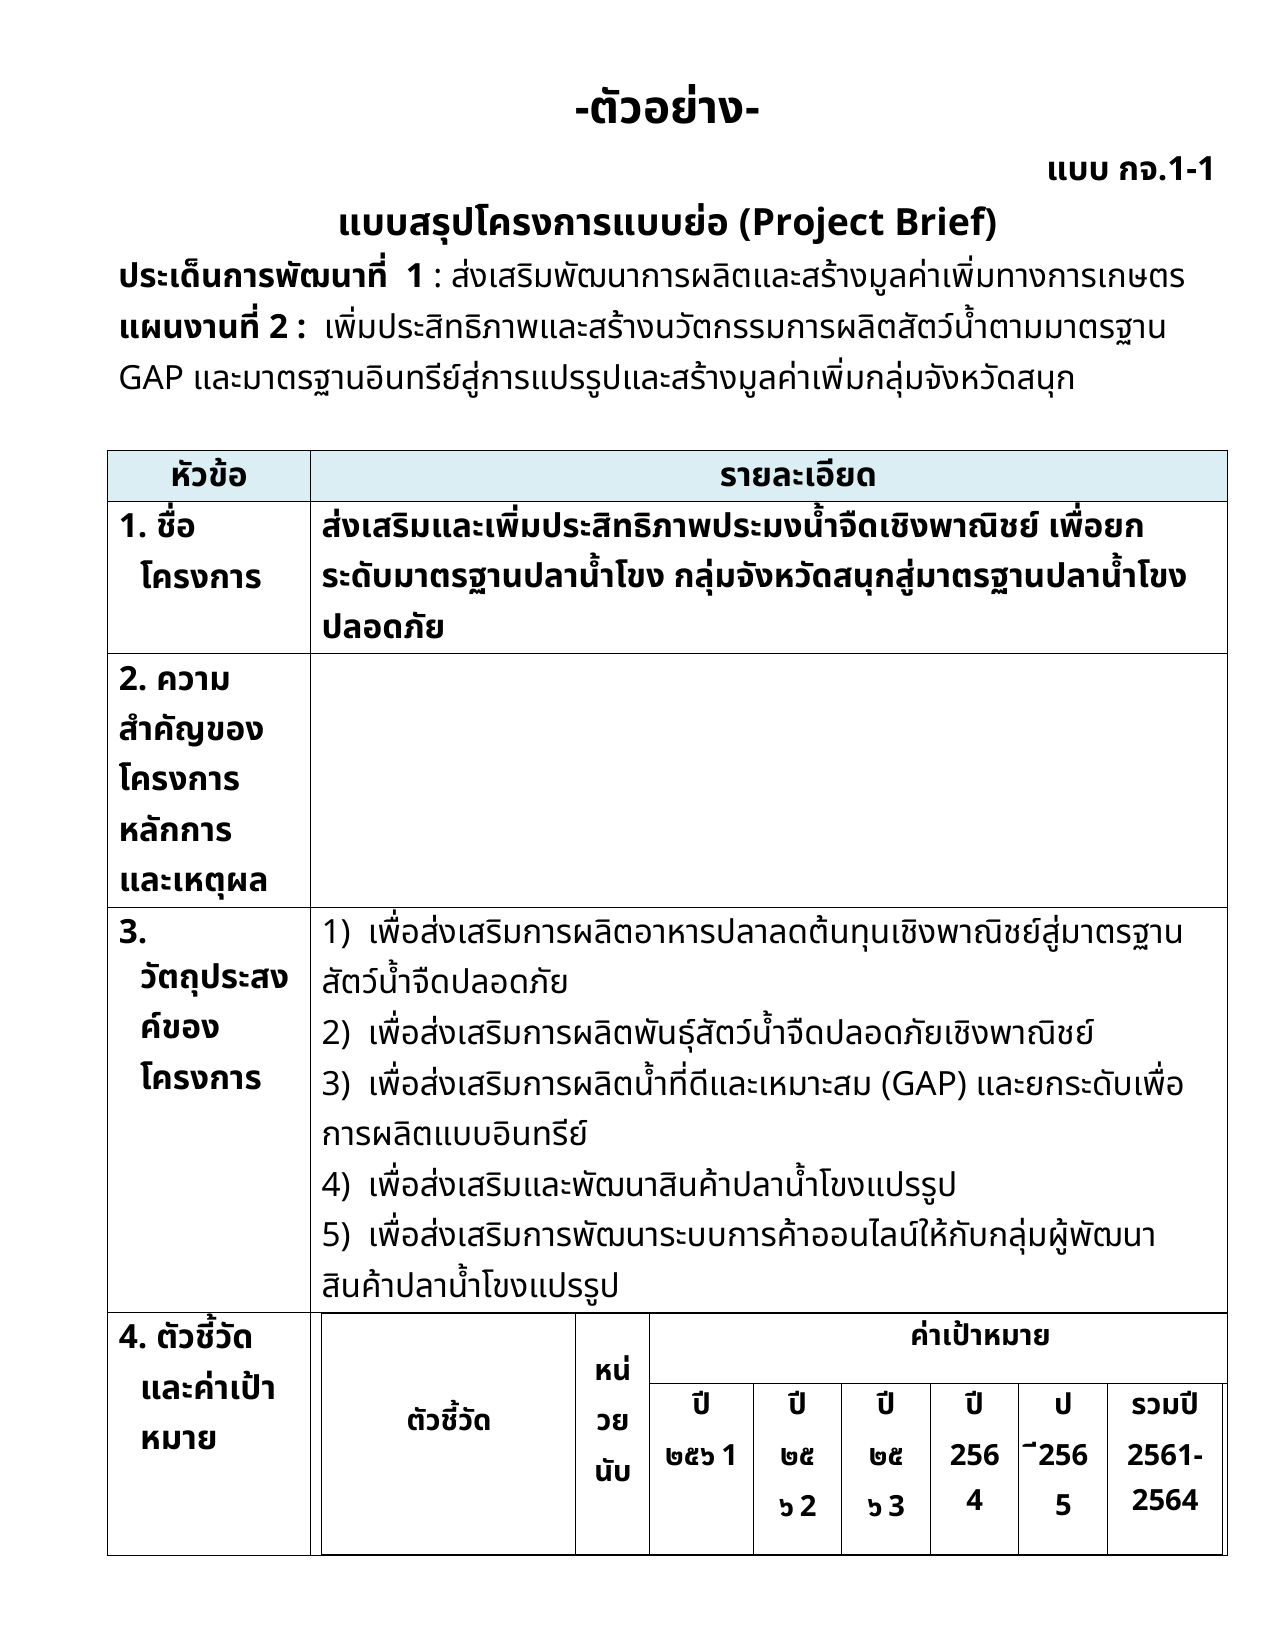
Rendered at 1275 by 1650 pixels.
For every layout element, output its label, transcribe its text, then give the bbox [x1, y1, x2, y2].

table_cell 2. ความสำคัญของโครงการ หลักการ และเหตุผล [108, 654, 310, 907]
text แผนงานที่ 2 : เพิ่มประสิทธิภาพและสร้างนวัตกรรมการผลิตสัตว์น้ำตามมาตรฐาน GAP และมาตรฐานอินทรีย์สู่การแปรรูปและสร้างมูลค่าเพิ่มกลุ่มจังหวัดสนุก [118, 303, 1216, 404]
table_cell [311, 654, 1227, 907]
table_header รายละเอียด [311, 451, 1227, 501]
table_cell [754, 1384, 841, 1554]
table_cell [1108, 1384, 1222, 1554]
text แบบสรุปโครงการแบบย่อ (Project Brief) [118, 195, 1216, 252]
table_cell ส่งเสริมและเพิ่มประสิทธิภาพประมงน้ำจืดเชิงพาณิชย์ เพื่อยกระดับมาตรฐานปลาน้ำโขง กลุ่มจังหวัดสนุกสู่มาตรฐานปลาน้ำโขงปลอดภัย [311, 502, 1227, 653]
text แบบ กจ.1-1 [118, 144, 1216, 195]
table_header หัวข้อ [108, 451, 310, 501]
table_cell [650, 1384, 753, 1554]
table_cell [322, 1314, 575, 1554]
table_cell [1019, 1384, 1107, 1554]
table_cell [576, 1314, 649, 1554]
table_cell [311, 1313, 321, 1555]
text ประเด็นการพัฒนาที่ 1 : ส่งเสริมพัฒนาการผลิตและสร้างมูลค่าเพิ่มทางการเกษตร [118, 252, 1216, 303]
table_cell [931, 1384, 1018, 1554]
table_cell 1) เพื่อส่งเสริมการผลิตอาหารปลาลดต้นทุนเชิงพาณิชย์สู่มาตรฐานสัตว์น้ำจืดปลอดภัย 2) เพื่อส่งเสริมการผลิตพันธุ์สัตว์น้ำจืดปลอดภัยเชิงพาณิชย์ 3) เพื่อส่งเสริมการผลิตน้ำที่ดีและเหมาะสม (GAP) และยกระดับเพื่อการผลิตแบบอินทรีย์ 4) เพื่อส่งเสริมและพัฒนาสินค้าปลาน้ำโขงแปรรูป 5) เพื่อส่งเสริมการพัฒนาระบบการค้าออนไลน์ให้กับกลุ่มผู้พัฒนาสินค้าปลาน้ำโขงแปรรูป [311, 908, 1227, 1312]
table_cell 1. ชื่อโครงการ [108, 502, 310, 653]
table_cell [650, 1314, 1227, 1383]
table_cell 4. ตัวชี้วัดและค่าเป้าหมาย [108, 1313, 310, 1555]
table_cell [842, 1384, 930, 1554]
table_cell [1223, 1384, 1227, 1555]
table_cell 3. วัตถุประสงค์ของโครงการ [108, 908, 310, 1312]
